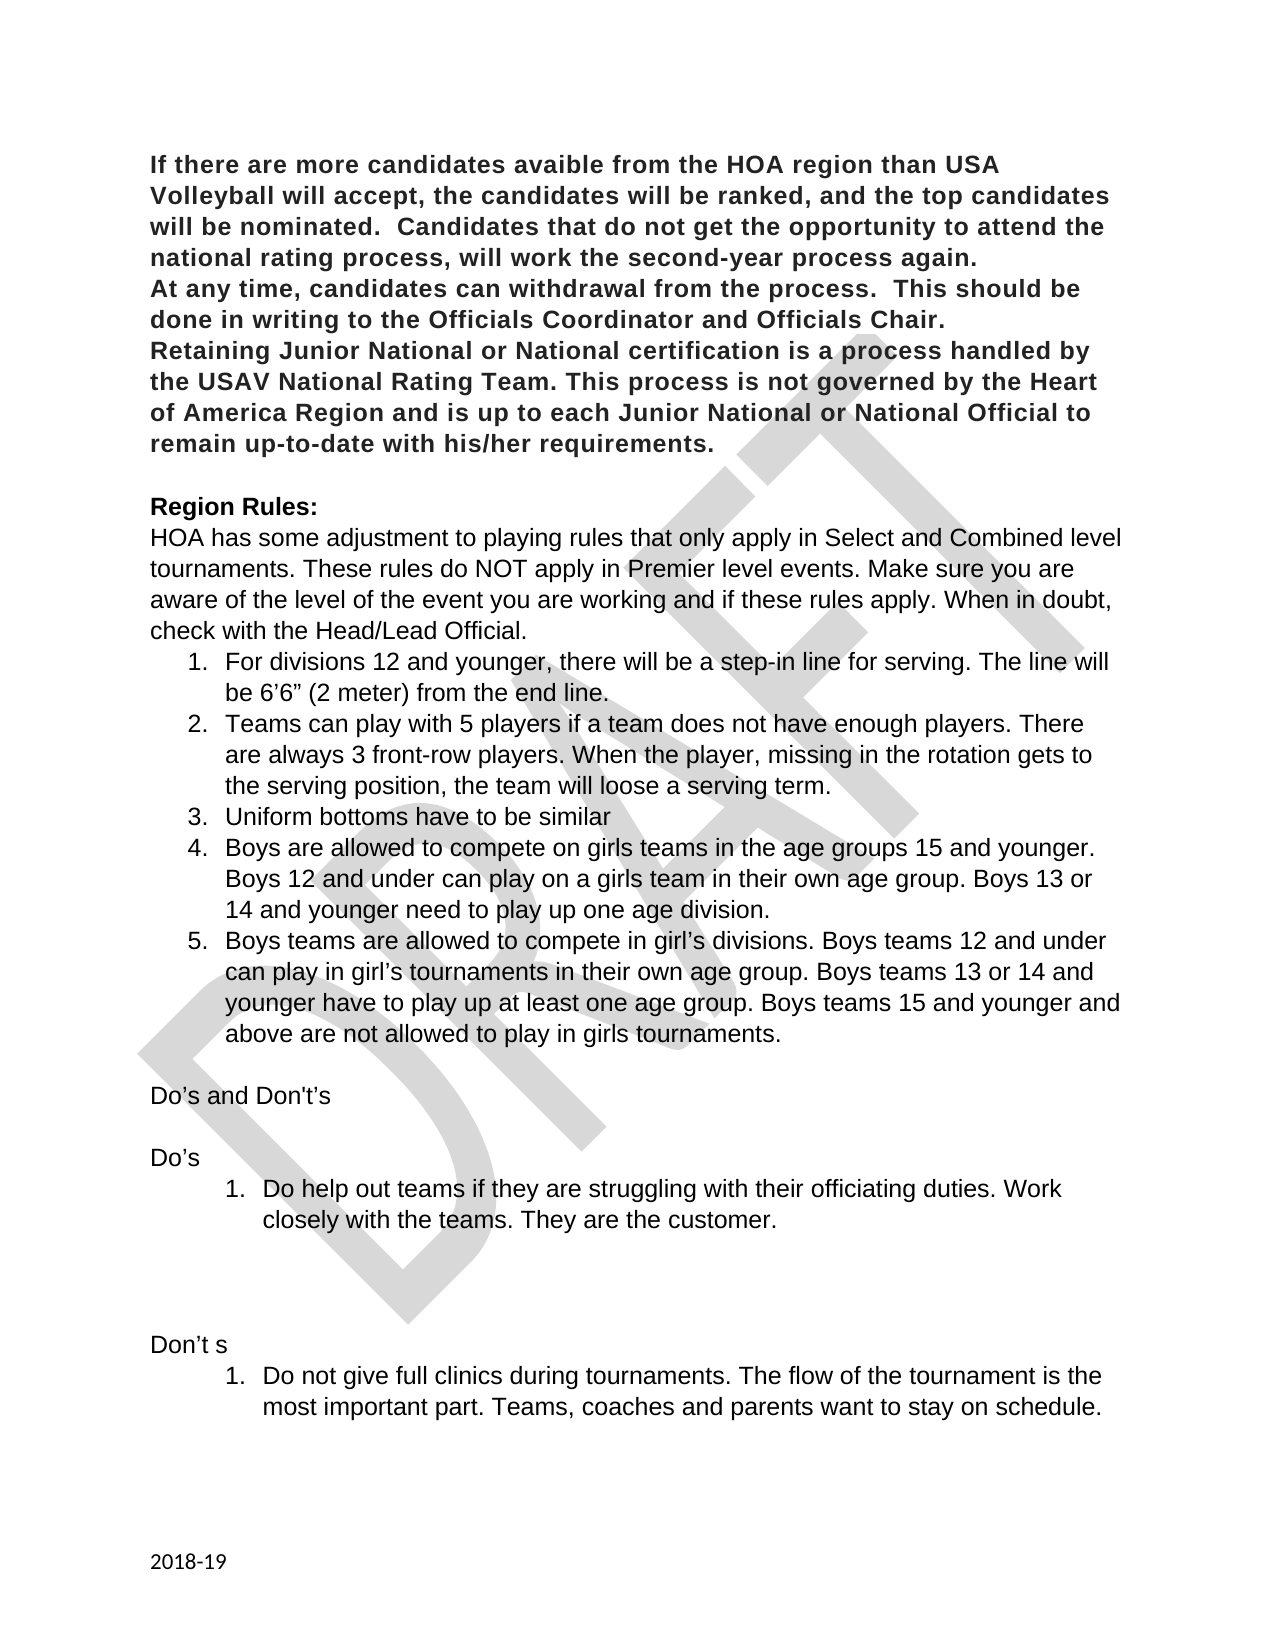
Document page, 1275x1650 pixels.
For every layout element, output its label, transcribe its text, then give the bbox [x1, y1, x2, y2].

list Boys are allowed to compete on girls teams in the age groups 15 and younger. Boys 12 and under can play on a girls team in their own age group. Boys 13 or 14 and younger need to play up one age division. [187, 833, 1125, 924]
list Do help out teams if they are struggling with their officiating duties. Work closely with the teams. They are the customer. [225, 1174, 1125, 1234]
text If there are more candidates avaible from the HOA region than USA Volleyball will accept, the candidates will be ranked, and the top candidates will be nominated. Candidates that do not get the opportunity to attend the national rating process, will work the second-year process again. [150, 150, 1125, 272]
text Do’s [150, 1143, 1125, 1172]
list For divisions 12 and younger, there will be a step-in line for serving. The line will be 6’6” (2 meter) from the end line. [187, 647, 1125, 706]
list Teams can play with 5 players if a team does not have enough players. There are always 3 front-row players. When the player, missing in the rotation gets to the serving position, the team will loose a serving term. [187, 709, 1125, 799]
text Do’s and Don't’s [150, 1081, 1125, 1110]
text Region Rules: [150, 491, 1125, 520]
list Do not give full clinics during tournaments. The flow of the tournament is the most important part. Teams, coaches and parents want to stay on schedule. [225, 1361, 1125, 1420]
list Boys teams are allowed to compete in girl’s divisions. Boys teams 12 and under can play in girl’s tournaments in their own age group. Boys teams 13 or 14 and younger have to play up at least one age group. Boys teams 15 and younger and above are not allowed to play in girls tournaments. [187, 926, 1125, 1048]
text Don’t s [150, 1329, 1125, 1358]
text At any time, candidates can withdrawal from the process. This should be done in writing to the Officials Coordinator and Officials Chair. [150, 274, 1125, 334]
list Uniform bottoms have to be similar [187, 802, 1125, 831]
text Retaining Junior National or National certification is a process handled by the USAV National Rating Team. This process is not governed by the Heart of America Region and is up to each Junior National or National Official to remain up-to-date with his/her requirements. [150, 336, 1125, 458]
text HOA has some adjustment to playing rules that only apply in Select and Combined level tournaments. These rules do NOT apply in Premier level events. Make sure you are aware of the level of the event you are working and if these rules apply. When in doubt, check with the Head/Lead Official. [150, 522, 1125, 644]
